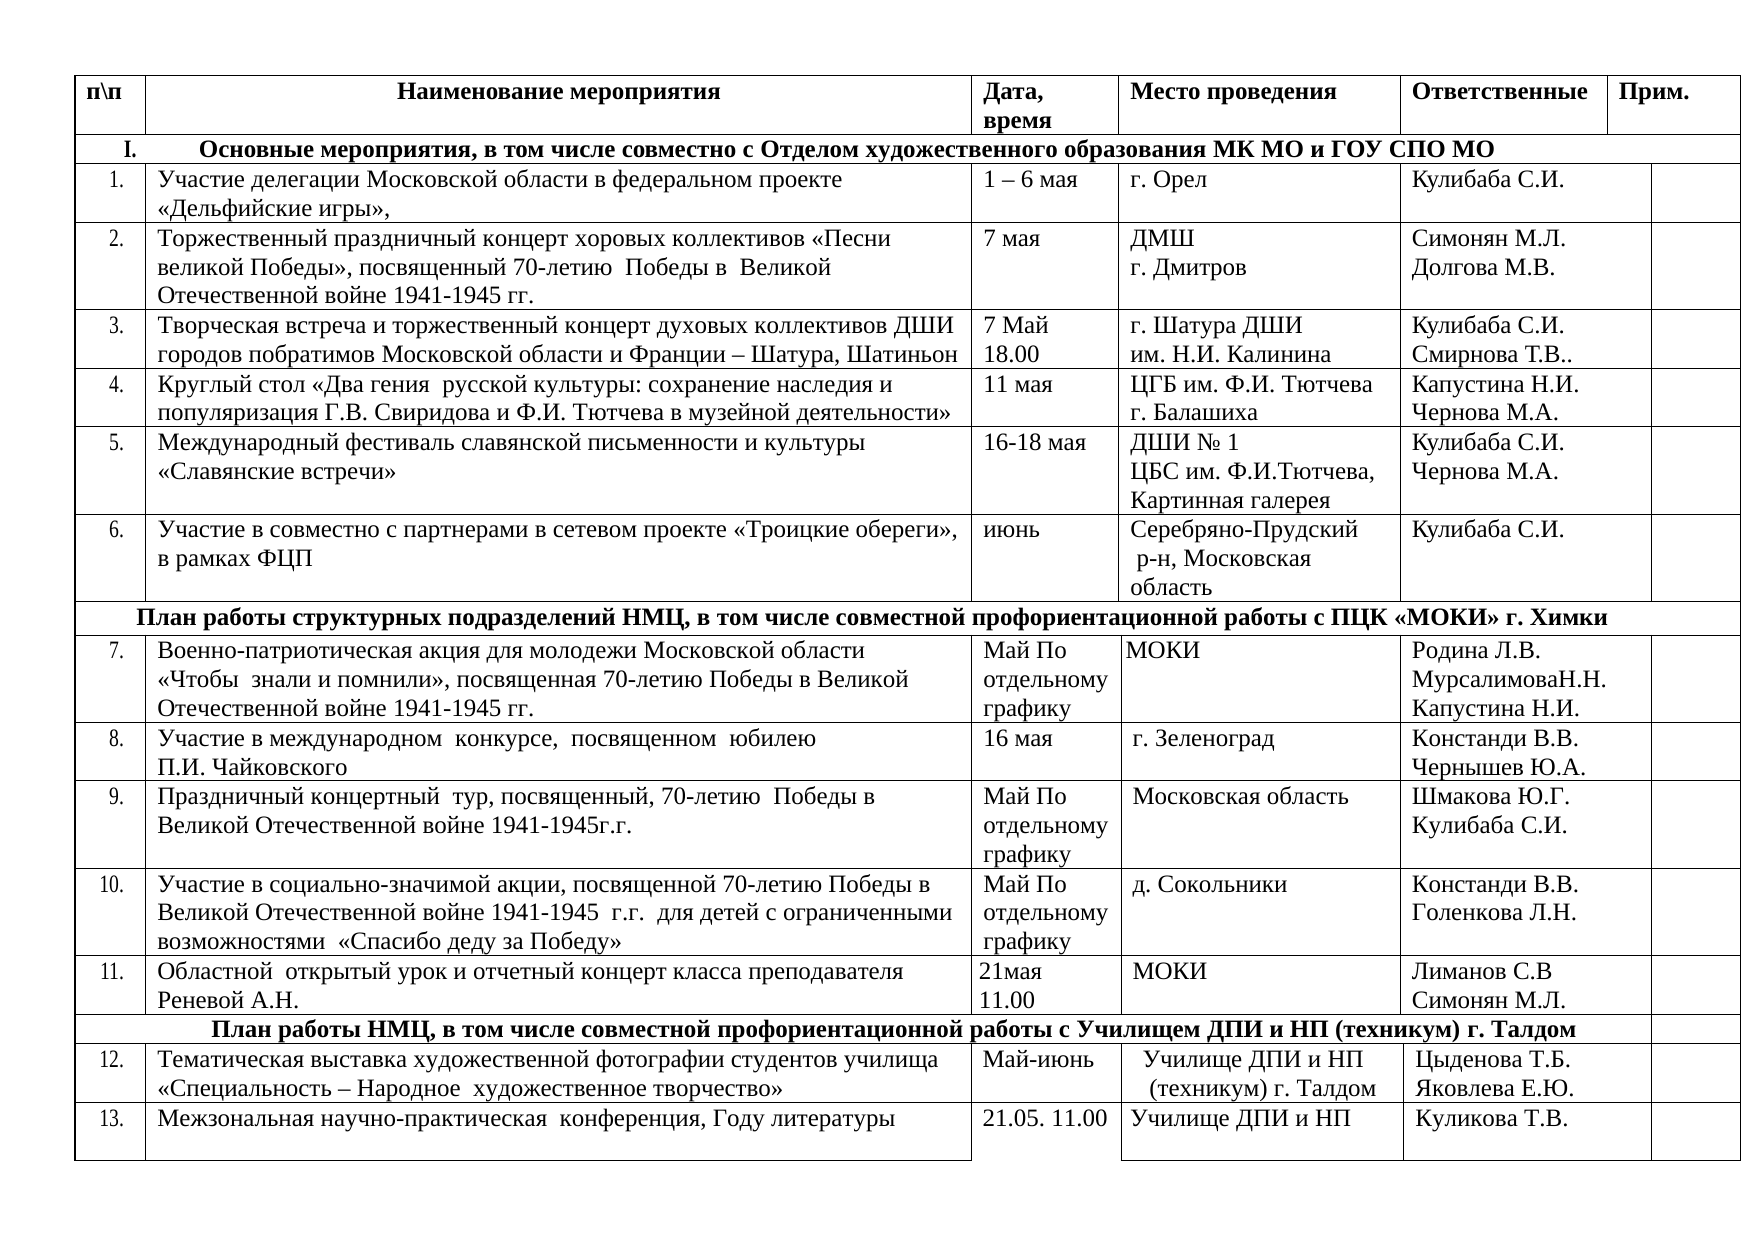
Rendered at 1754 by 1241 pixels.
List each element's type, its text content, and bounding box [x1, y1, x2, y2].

table_cell 6. [76, 723, 145, 780]
table_cell [1652, 164, 1740, 222]
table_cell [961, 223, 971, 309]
table_cell ДМШ г. Дмитров [1119, 223, 1400, 309]
table_cell [1652, 310, 1740, 368]
table_cell Прим. [1608, 76, 1740, 133]
table_cell Капустина Н.И. Чернова М.А. [1401, 369, 1651, 426]
table_cell Цыденова Т.Б. Яковлева Е.Ю. [1404, 1044, 1651, 1102]
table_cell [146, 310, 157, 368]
table_cell Май-июнь [972, 1044, 1121, 1102]
table_cell 10 [76, 1044, 145, 1102]
table_cell 16-18 мая [972, 427, 1118, 513]
table_cell г. Орел [1119, 164, 1400, 222]
table_cell июнь [972, 515, 1118, 601]
table_cell 1. [76, 164, 145, 222]
table_cell [1652, 369, 1740, 426]
table_cell [1652, 1103, 1740, 1160]
table_cell Шмакова Ю.Г. Кулибаба С.И. [1401, 781, 1651, 868]
table_cell План работы структурных подразделений НМЦ, в том числе совместной профориентационной работы с ПЦК «МОКИ» г. Химки [76, 602, 1740, 634]
table_cell 9. [76, 956, 145, 1013]
table_cell [1652, 869, 1740, 955]
table_cell 5. [76, 427, 145, 513]
table_cell Военно-патриотическая акция для молодежи Московской области «Чтобы знали и помнили», посвященная 70-летию Победы в Великой Отечественной войне 1941-1945 гг. [146, 636, 971, 722]
table_cell Место проведения [1119, 76, 1400, 133]
table_cell 2. [76, 223, 145, 309]
table_cell Областной открытый урок и отчетный концерт класса преподавателя Реневой А.Н. [146, 956, 971, 1013]
table_cell Московская область [1122, 781, 1400, 868]
table_cell 5. [76, 636, 145, 722]
table_cell Участие в международном конкурсе, посвященном юбилею П.И. Чайковского [146, 723, 971, 780]
table_cell [1652, 636, 1740, 722]
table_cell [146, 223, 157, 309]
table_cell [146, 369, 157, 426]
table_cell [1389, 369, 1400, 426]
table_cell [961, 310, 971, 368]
table_cell Кулибаба С.И. [1401, 164, 1651, 222]
table_cell Кулибаба С.И. [1401, 515, 1651, 601]
table_cell 11 мая [972, 369, 1118, 426]
table_cell п\п [76, 76, 145, 133]
table_cell Межзональная научно-практическая конференция, Году литературы [146, 1103, 971, 1160]
table_cell Лиманов С.В Симонян М.Л. [1401, 956, 1651, 1013]
table_cell Ответственные [1401, 76, 1607, 133]
table_cell Куликова Т.В. [1404, 1103, 1651, 1160]
table_cell 8. [76, 869, 145, 955]
table_cell д. Сокольники [1122, 869, 1400, 955]
table_cell Родина Л.В. МурсалимоваН.Н. Капустина Н.И. [1401, 636, 1651, 722]
table_cell Кулибаба С.И. Смирнова Т.В.. [1401, 310, 1651, 368]
table_cell МОКИ [1122, 956, 1400, 1013]
table_cell [1652, 956, 1740, 1013]
table_cell Основные мероприятия, в том числе совместно с Отделом художественного образования МК МО и ГОУ СПО МО [76, 135, 1740, 163]
table_cell План работы НМЦ, в том числе совместной профориентационной работы с Училищем ДПИ и НП (техникум) г. Талдом [76, 1015, 1651, 1043]
table_cell 7 Май 18.00 [972, 310, 1118, 368]
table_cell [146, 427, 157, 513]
table_cell Кулибаба С.И. Чернова М.А. [1401, 427, 1651, 513]
table_cell 11. [76, 1103, 145, 1160]
table_cell [1652, 427, 1740, 513]
table_cell Участие в совместно с партнерами в сетевом проекте «Троицкие обереги», в рамках ФЦП [146, 515, 971, 601]
table_cell [1652, 781, 1740, 868]
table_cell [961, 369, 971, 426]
table_cell 21.05. 11.00 [972, 1103, 1121, 1160]
table_cell 16 мая [972, 723, 1121, 780]
table_cell Наименование мероприятия [146, 76, 971, 133]
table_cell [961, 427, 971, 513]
table_cell 3. [76, 310, 145, 368]
table_cell 7 мая [972, 223, 1118, 309]
table_cell Дата, время [972, 76, 1118, 133]
table_cell Участие в социально-значимой акции, посвященной 70-летию Победы в Великой Отечественной войне 1941-1945 г.г. для детей с ограниченными возможностями «Спасибо деду за Победу» [146, 869, 971, 955]
table_cell Констанди В.В. Чернышев Ю.А. [1401, 723, 1651, 780]
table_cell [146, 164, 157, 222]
table_cell 4. [76, 369, 145, 426]
table_cell 6. [76, 515, 145, 601]
table_cell Праздничный концертный тур, посвященный, 70-летию Победы в Великой Отечественной войне 1941-1945г.г. [146, 781, 971, 868]
table_cell Констанди В.В. Голенкова Л.Н. [1401, 869, 1651, 955]
table_cell 7. [76, 781, 145, 868]
table_cell Тематическая выставка художественной фотографии студентов училища «Специальность – Народное художественное творчество» [146, 1044, 971, 1102]
table_cell г. Зеленоград [1122, 723, 1400, 780]
table_cell Симонян М.Л. Долгова М.В. [1401, 223, 1651, 309]
table_cell [1652, 1044, 1740, 1102]
table_cell [1652, 515, 1740, 601]
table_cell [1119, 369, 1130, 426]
table_cell [1652, 1015, 1740, 1043]
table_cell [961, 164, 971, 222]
table_cell [1652, 223, 1740, 309]
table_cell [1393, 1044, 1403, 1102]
table_cell 1 – 6 мая [972, 164, 1118, 222]
table_cell [1652, 723, 1740, 780]
